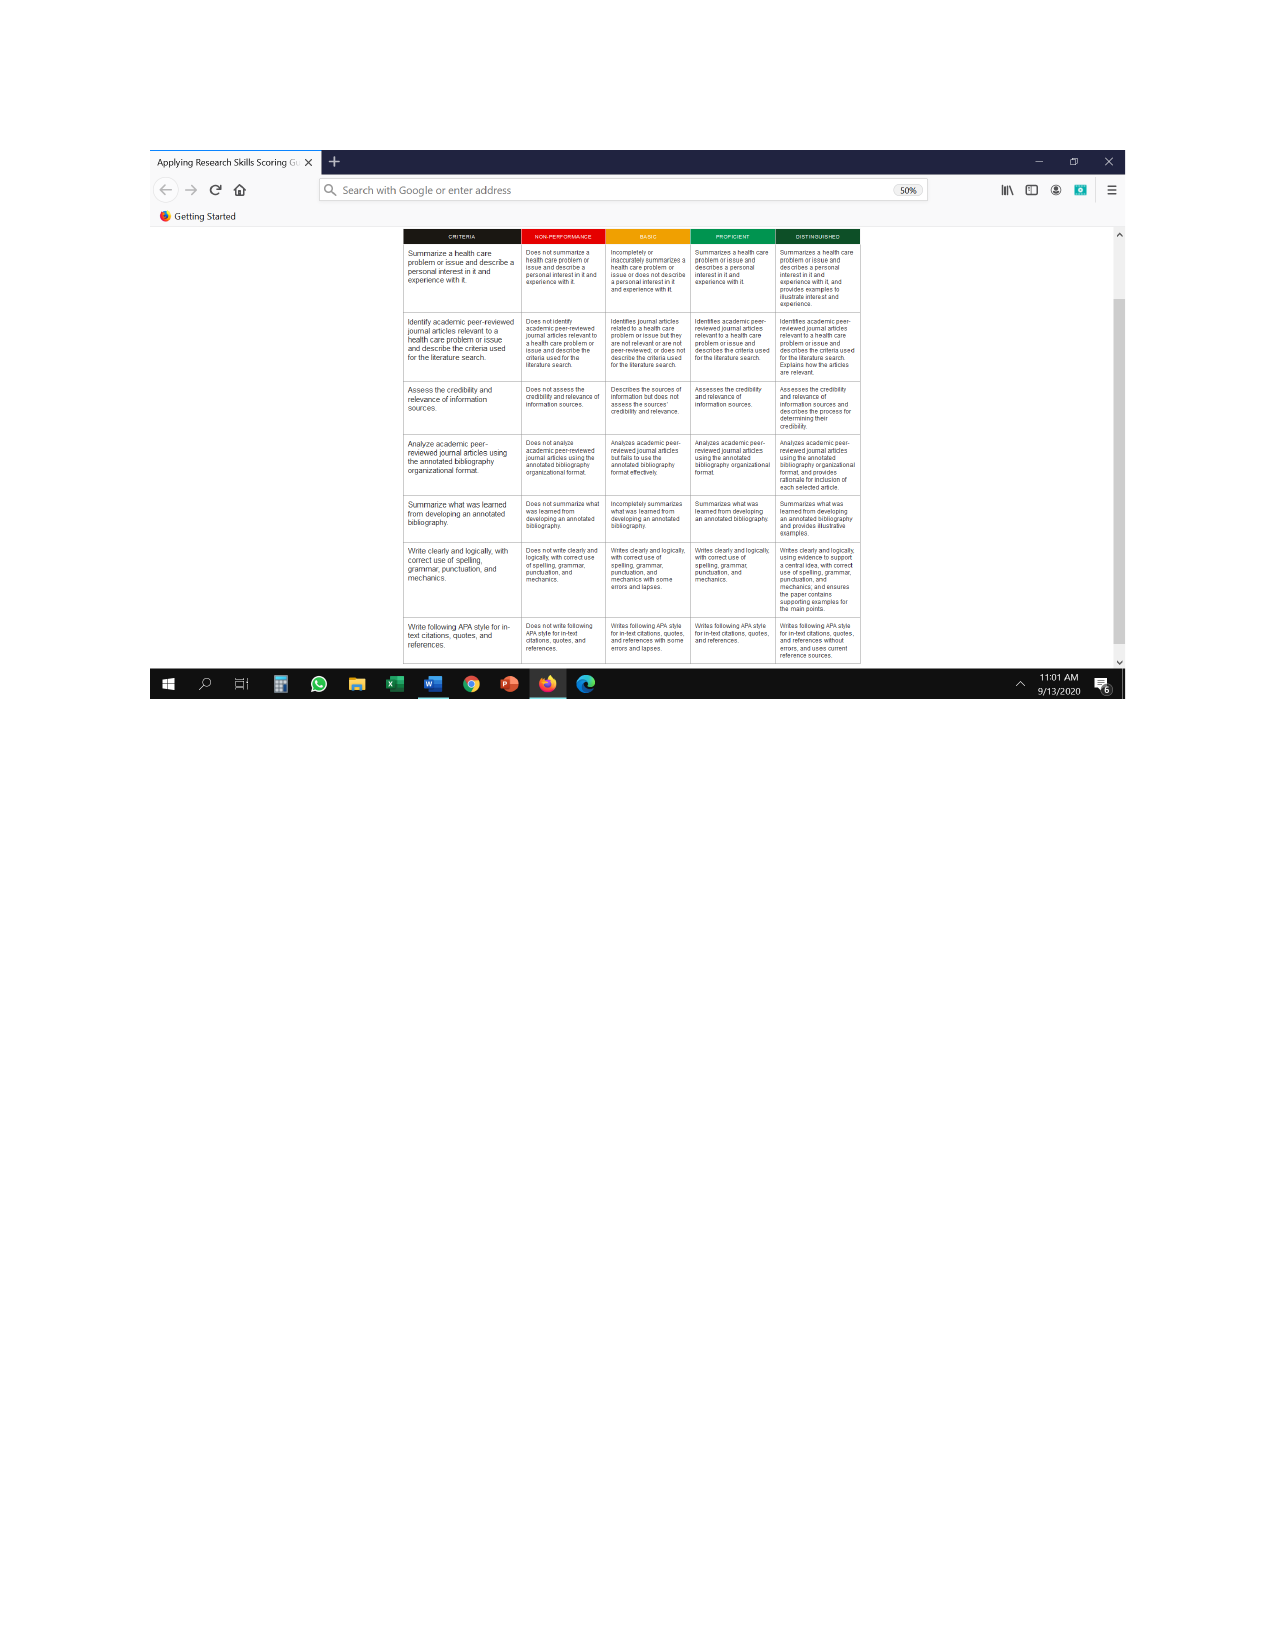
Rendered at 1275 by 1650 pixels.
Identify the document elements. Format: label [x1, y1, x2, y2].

picture [150, 150, 1125, 699]
